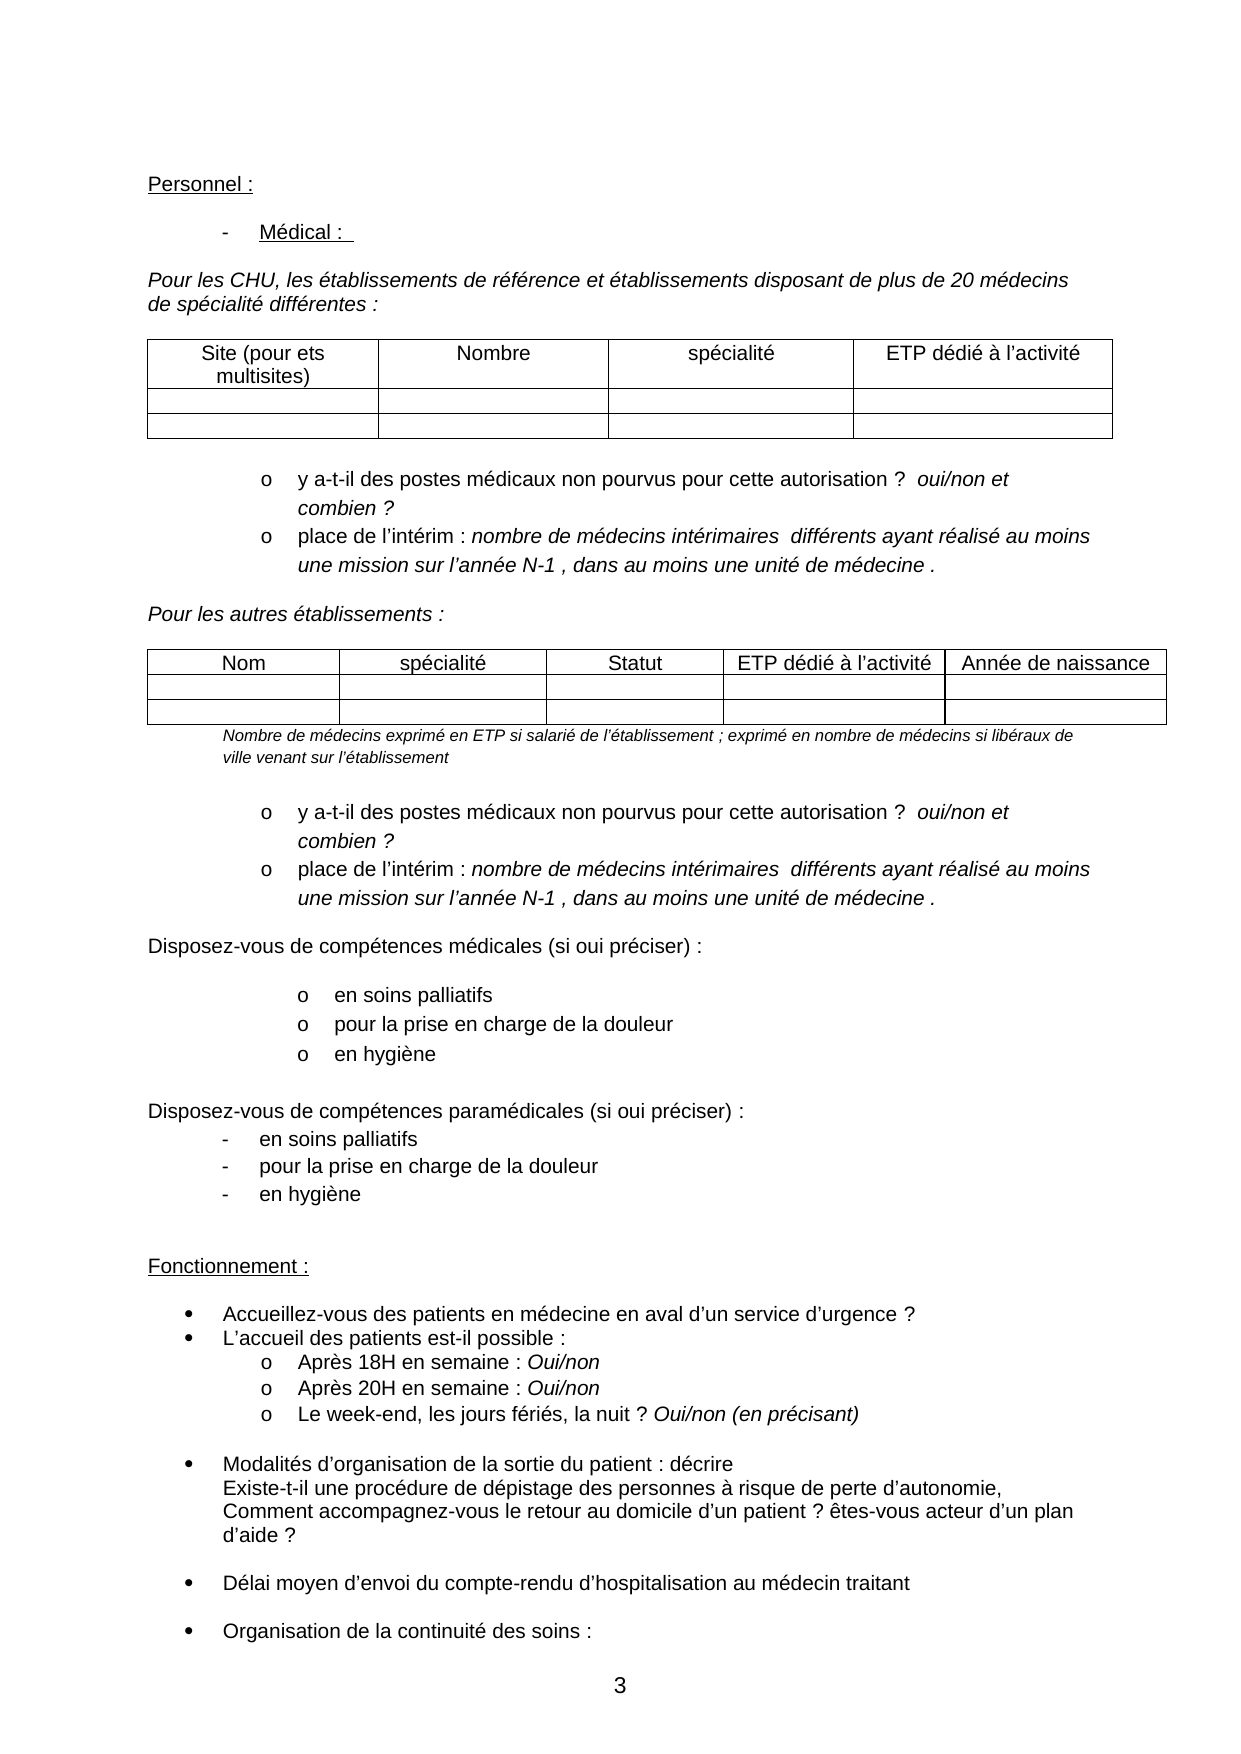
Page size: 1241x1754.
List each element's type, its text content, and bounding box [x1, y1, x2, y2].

text Fonctionnement : [148, 1254, 1092, 1278]
list y a-t-il des postes médicaux non pourvus pour cette autorisation ? oui/non et combien ? [260, 799, 1092, 853]
list Délai moyen d’envoi du compte-rendu d’hospitalisation au médecin traitant [185, 1571, 1092, 1595]
text Pour les CHU, les établissements de référence et établissements disposant de plus de 20 médecins de spécialité différentes : [148, 267, 1092, 315]
table_header spécialité [340, 650, 546, 674]
text Disposez-vous de compétences médicales (si oui préciser) : [148, 934, 1092, 958]
list en hygiène [297, 1042, 1092, 1068]
text Existe-t-il une procédure de dépistage des personnes à risque de perte d’autonomie, [223, 1475, 1092, 1499]
table_header Site (pour ets multisites) [148, 340, 378, 388]
table_cell [340, 675, 546, 699]
table_cell [379, 414, 608, 438]
list Organisation de la continuité des soins : [185, 1619, 1092, 1643]
list Modalités d’organisation de la sortie du patient : décrire [185, 1451, 1092, 1475]
list pour la prise en charge de la douleur [297, 1012, 1092, 1038]
list Après 18H en semaine : Oui/non [260, 1350, 1092, 1376]
table_cell [148, 389, 378, 413]
text Comment accompagnez-vous le retour au domicile d’un patient ? êtes-vous acteur d’un plan d’aide ? [223, 1499, 1092, 1547]
list en soins palliatifs [222, 1127, 1092, 1151]
table_cell [946, 675, 1166, 699]
table_cell [724, 675, 944, 699]
table_cell [340, 700, 546, 724]
list Après 20H en semaine : Oui/non [260, 1376, 1092, 1402]
table_cell [547, 700, 723, 724]
list Médical : [222, 219, 1092, 243]
table_cell [148, 675, 339, 699]
text Pour les autres établissements : [148, 601, 1092, 625]
text Personnel : [148, 172, 1092, 196]
table_cell [148, 700, 339, 724]
table_header Nom [148, 650, 339, 674]
list Le week-end, les jours fériés, la nuit ? Oui/non (en précisant) [260, 1402, 1092, 1427]
list L’accueil des patients est-il possible : [185, 1326, 1092, 1350]
table_cell [724, 700, 944, 724]
list Nombre de médecins exprimé en ETP si salarié de l’établissement ; exprimé en nombre de médecins si libéraux de ville venant sur l’établissement [223, 725, 1092, 767]
list en soins palliatifs [297, 982, 1092, 1008]
table_header Année de naissance [946, 650, 1166, 674]
list pour la prise en charge de la douleur [222, 1154, 1092, 1178]
table_cell [609, 389, 853, 413]
list place de l’intérim : nombre de médecins intérimaires différents ayant réalisé au moins une mission sur l’année N-1 , dans au moins une unité de médecine . [260, 524, 1092, 577]
table_header ETP dédié à l’activité [724, 650, 944, 674]
list Disposez-vous de compétences paramédicales (si oui préciser) : [148, 1099, 1092, 1123]
table_cell [379, 389, 608, 413]
list Accueillez-vous des patients en médecine en aval d’un service d’urgence ? [185, 1302, 1092, 1326]
table_header Statut [547, 650, 723, 674]
list y a-t-il des postes médicaux non pourvus pour cette autorisation ? oui/non et combien ? [260, 467, 1092, 520]
table_cell [854, 389, 1112, 413]
table_header ETP dédié à l’activité [854, 340, 1112, 388]
table_cell [547, 675, 723, 699]
table_header Nombre [379, 340, 608, 388]
table_cell [148, 414, 378, 438]
table_header spécialité [609, 340, 853, 388]
table_cell [946, 700, 1166, 724]
list place de l’intérim : nombre de médecins intérimaires différents ayant réalisé au moins une mission sur l’année N-1 , dans au moins une unité de médecine . [260, 856, 1092, 910]
table_cell [609, 414, 853, 438]
table_cell [854, 414, 1112, 438]
list en hygiène [222, 1182, 1092, 1206]
